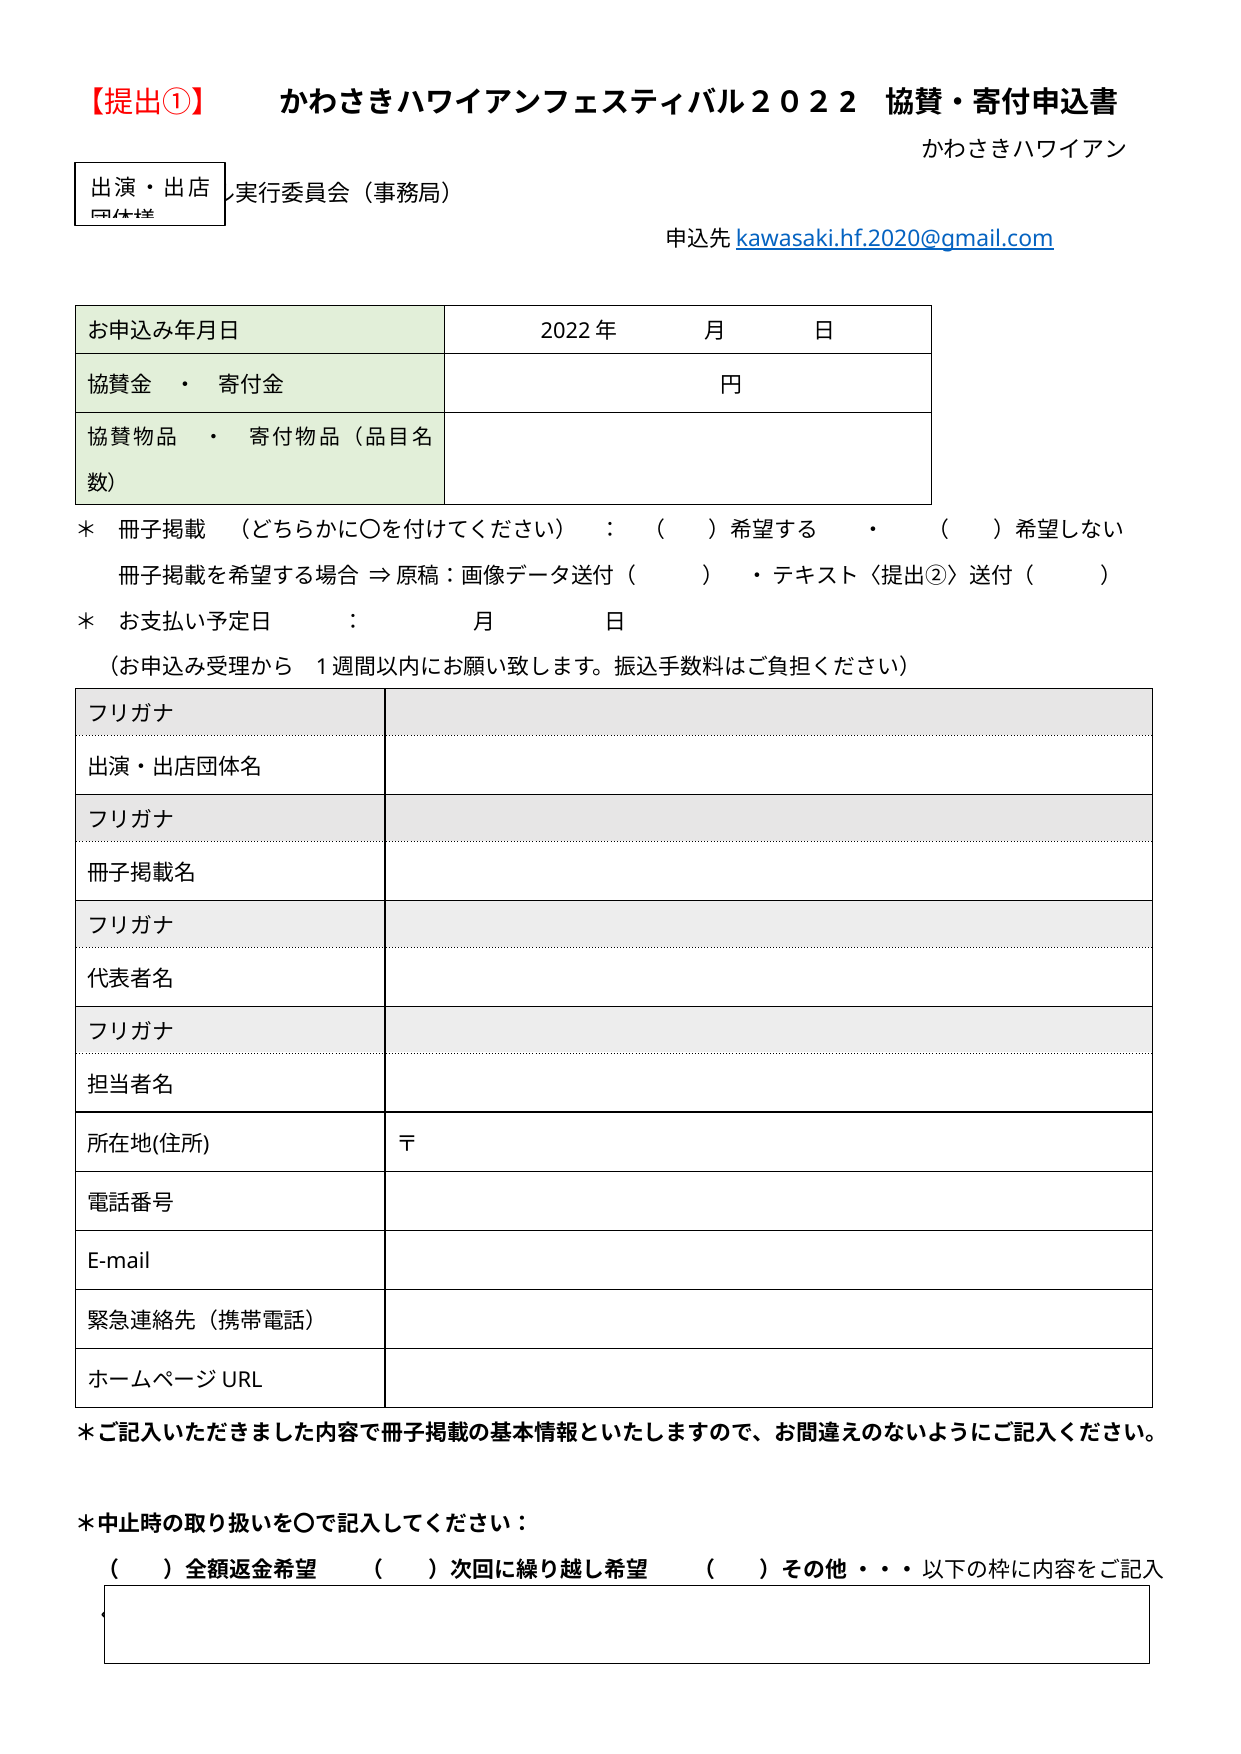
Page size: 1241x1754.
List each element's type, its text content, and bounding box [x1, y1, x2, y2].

table_cell 冊子掲載名 [76, 841, 384, 900]
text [75, 1499, 1165, 1636]
table_cell [386, 1007, 1152, 1052]
text 【提出①】 かわさきハワイアンフェスティバル２０２2 協賛・寄付申込書 かわさきハワイアンフェスティバル実行委員会（事務局） [75, 77, 1165, 214]
text 冊子掲載を希望する場合 ⇒ 原稿：画像データ送付（ ） ・ テキスト〈提出②〉送付（ ） [75, 551, 1165, 597]
table_cell E-mail [76, 1231, 384, 1289]
table_header フリガナ [76, 689, 384, 735]
table_cell 緊急連絡先（携帯電話） [76, 1290, 384, 1348]
table_cell 協賛物品 ・ 寄付物品（品目名 数） [76, 413, 444, 504]
table_cell 担当者名 [76, 1053, 384, 1111]
table_cell [386, 1231, 1152, 1289]
table_header お申込み年月日 [76, 306, 444, 353]
text 申込先kawasaki.hf.2020@gmail.com [97, 214, 1165, 305]
table_cell フリガナ [76, 795, 384, 841]
table_cell [386, 901, 1152, 947]
text ＊ お支払い予定日 ： 月 日 （お申込み受理から 1週間以内にお願い致します。振込手数料はご負担ください） [75, 597, 1165, 688]
table_cell [386, 841, 1152, 900]
table_cell [445, 413, 931, 504]
table_cell フリガナ [76, 1007, 384, 1052]
table_cell 代表者名 [76, 947, 384, 1006]
table_cell フリガナ [76, 901, 384, 947]
text ＊ 冊子掲載 （どちらかに〇を付けてください） ： （ ）希望する ・ （ ）希望しない [75, 505, 1165, 551]
table_cell [386, 1172, 1152, 1229]
table_header [386, 689, 1152, 735]
table_cell ホームページURL [76, 1349, 384, 1407]
table_cell 出演・出店団体名 [76, 735, 384, 794]
table_cell [386, 1290, 1152, 1348]
table_header 2022年 月 日 [445, 306, 931, 353]
table_cell 円 [445, 354, 931, 412]
table_cell [386, 735, 1152, 794]
table_cell [386, 947, 1152, 1006]
table_cell [386, 795, 1152, 841]
table_cell [386, 1349, 1152, 1407]
table_cell [386, 1053, 1152, 1111]
table_cell 所在地(住所) [76, 1113, 384, 1171]
table_cell 電話番号 [76, 1172, 384, 1229]
table_cell 〒 [386, 1113, 1152, 1171]
table_cell 協賛金 ・ 寄付金 [76, 354, 444, 412]
text ＊ご記入いただきました内容で冊子掲載の基本情報といたしますので、お間違えのないようにご記入ください。 [75, 1408, 1165, 1499]
